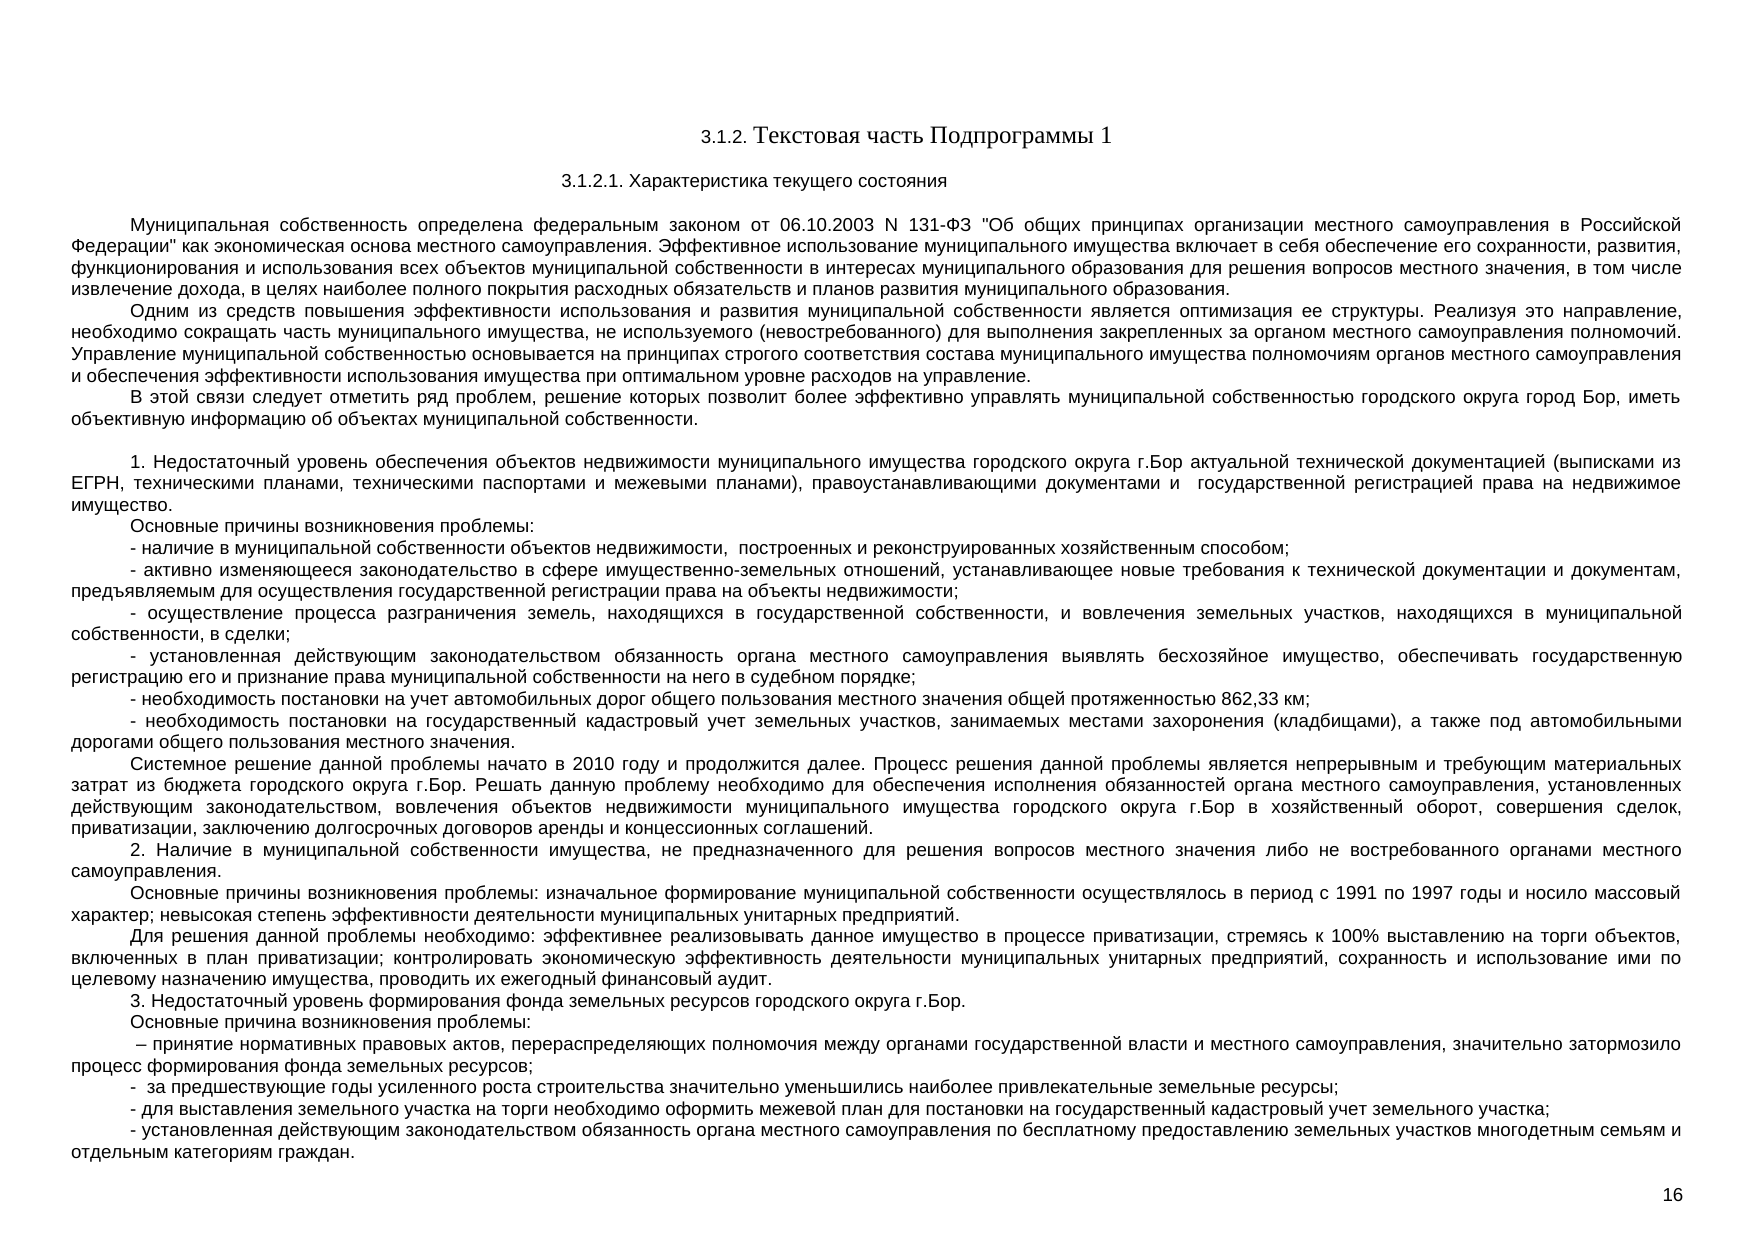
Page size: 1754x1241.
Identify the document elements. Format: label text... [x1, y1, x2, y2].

text - необходимость постановки на государственный кадастровый учет земельных участков, занимаемых местами захоронения (кладбищами), а также под автомобильными дорогами общего пользования местного значения. [71, 709, 1683, 752]
text - наличие в муниципальной собственности объектов недвижимости, построенных и реконструированных хозяйственным способом; [71, 537, 1683, 558]
text Для решения данной проблемы необходимо: эффективнее реализовывать данное имущество в процессе приватизации, стремясь к 100% выставлению на торги объектов, включенных в план приватизации; контролировать экономическую эффективность деятельности муниципальных унитарных предприятий, сохранность и использование ими по целевому назначению имущества, проводить их ежегодный финансовый аудит. [71, 925, 1683, 990]
text - необходимость постановки на учет автомобильных дорог общего пользования местного значения общей протяженностью ; [71, 688, 1683, 709]
text - для выставления земельного участка на торги необходимо оформить межевой план для постановки на государственный кадастровый учет земельного участка; [71, 1097, 1683, 1119]
text - осуществление процесса разграничения земель, находящихся в государственной собственности, и вовлечения земельных участков, находящихся в муниципальной собственности, в сделки; [71, 602, 1683, 645]
text - активно изменяющееся законодательство в сфере имущественно-земельных отношений, устанавливающее новые требования к технической документации и документам, предъявляемым для осуществления государственной регистрации права на объекты недвижимости; [71, 558, 1683, 602]
text Системное решение данной проблемы начато в 2010 году и продолжится далее. Процесс решения данной проблемы является непрерывным и требующим материальных затрат из бюджета городского округа г.Бор. Решать данную проблему необходимо для обеспечения исполнения обязанностей органа местного самоуправления, установленных действующим законодательством, вовлечения объектов недвижимости муниципального имущества городского округа г.Бор в хозяйственный оборот, совершения сделок, приватизации, заключению долгосрочных договоров аренды и концессионных соглашений. [71, 752, 1683, 839]
text 2. Наличие в муниципальной собственности имущества, не предназначенного для решения вопросов местного значения либо не востребованного органами местного самоуправления. [71, 839, 1683, 882]
text 3. Недостаточный уровень формирования фонда земельных ресурсов городского округа г.Бор. [71, 990, 1683, 1011]
text Основные причины возникновения проблемы: изначальное формирование муниципальной собственности осуществлялось в период с 1991 по 1997 годы и носило массовый характер; невысокая степень эффективности деятельности муниципальных унитарных предприятий. [71, 882, 1683, 925]
text В этой связи следует отметить ряд проблем, решение которых позволит более эффективно управлять муниципальной собственностью городского округа город Бор, иметь объективную информацию об объектах муниципальной собственности. [71, 386, 1683, 429]
text - за предшествующие годы усиленного роста строительства значительно уменьшились наиболее привлекательные земельные ресурсы; [71, 1076, 1683, 1097]
text - установленная действующим законодательством обязанность органа местного самоуправления по бесплатному предоставлению земельных участков многодетным семьям и отдельным категориям граждан. [71, 1119, 1683, 1162]
text Основные причины возникновения проблемы: [71, 515, 1683, 537]
text Муниципальная собственность определена федеральным законом от 06.10.2003 N 131-ФЗ "Об общих принципах организации местного самоуправления в Российской Федерации" как экономическая основа местного самоуправления. Эффективное использование муниципального имущества включает в себя обеспечение его сохранности, развития, функционирования и использования всех объектов муниципальной собственности в интересах муниципального образования для решения вопросов местного значения, в том числе извлечение дохода, в целях наиболее полного покрытия расходных обязательств и планов развития муниципального образования. [71, 213, 1683, 300]
text Основные причина возникновения проблемы: [71, 1011, 1683, 1033]
text Одним из средств повышения эффективности использования и развития муниципальной собственности является оптимизация ее структуры. Реализуя это направление, необходимо сокращать часть муниципального имущества, не используемого (невостребованного) для выполнения закрепленных за органом местного самоуправления полномочий. Управление муниципальной собственностью основывается на принципах строгого соответствия состава муниципального имущества полномочиям органов местного самоуправления и обеспечения эффективности использования имущества при оптимальном уровне расходов на управление. [71, 300, 1683, 386]
text 1. Недостаточный уровень обеспечения объектов недвижимости муниципального имущества городского округа г.Бор актуальной технической документацией (выписками из ЕГРН, техническими планами, техническими паспортами и межевыми планами), правоустанавливающими документами и государственной регистрацией права на недвижимое имущество. [71, 451, 1683, 515]
subtitle 3.1.2. Текстовая часть Подпрограммы 1 [71, 120, 1683, 149]
text – принятие нормативных правовых актов, перераспределяющих полномочия между органами государственной власти и местного самоуправления, значительно затормозило процесс формирования фонда земельных ресурсов; [71, 1033, 1683, 1076]
text - установленная действующим законодательством обязанность органа местного самоуправления выявлять бесхозяйное имущество, обеспечивать государственную регистрацию его и признание права муниципальной собственности на него в судебном порядке; [71, 645, 1683, 688]
text 3.1.2.1. Характеристика текущего состояния [71, 170, 1683, 192]
